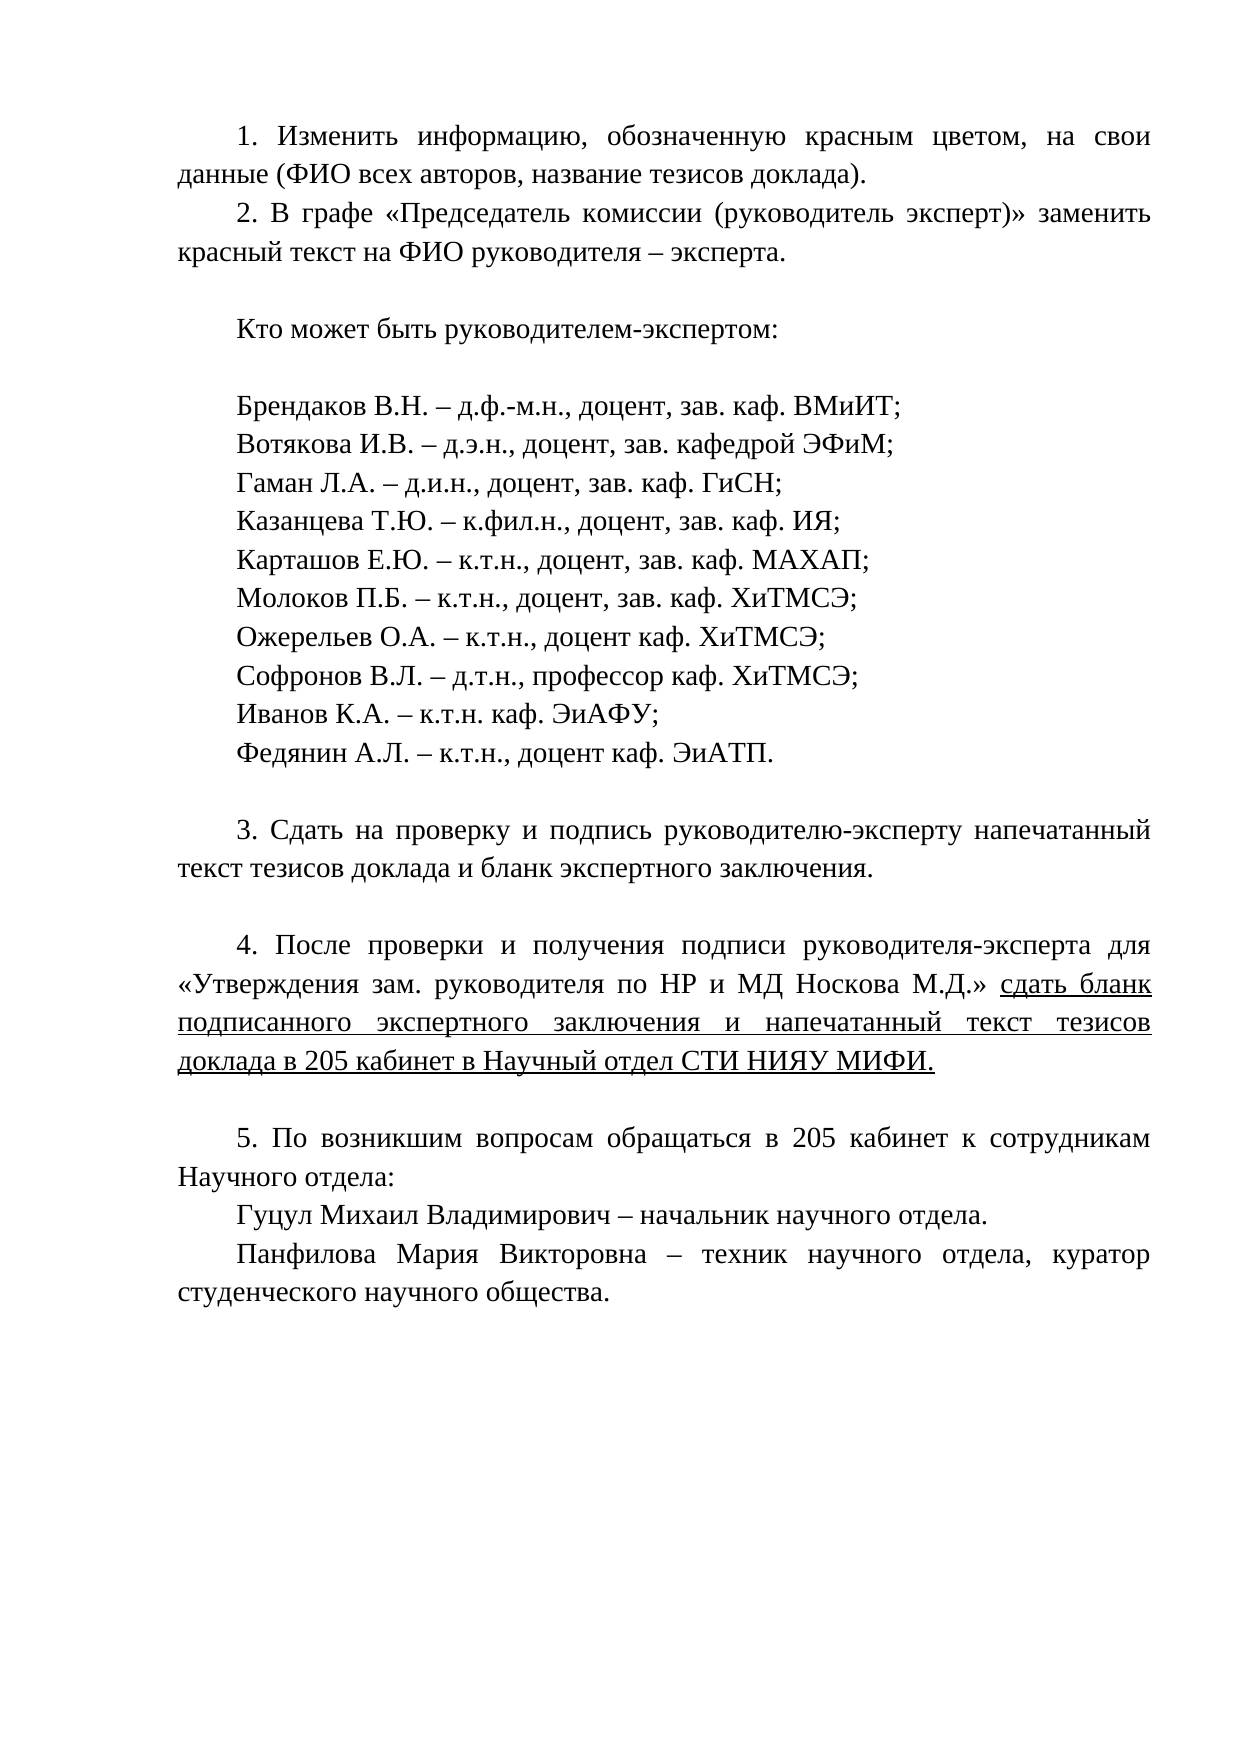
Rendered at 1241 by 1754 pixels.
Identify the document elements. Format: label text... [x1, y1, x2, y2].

text 5. По возникшим вопросам обращаться в 205 кабинет к сотрудникам Научного отдела: [177, 1120, 1152, 1192]
text 1. Изменить информацию, обозначенную красным цветом, на свои данные (ФИО всех авторов, название тезисов доклада). [177, 118, 1152, 190]
text Карташов Е.Ю. – к.т.н., доцент, зав. каф. МАХАП; [177, 542, 1152, 576]
text Молоков П.Б. – к.т.н., доцент, зав. каф. ХиТМСЭ; [177, 581, 1152, 614]
text 3. Сдать на проверку и подпись руководителю-эксперту напечатанный текст тезисов доклада и бланк экспертного заключения. [177, 812, 1152, 884]
text Иванов К.А. – к.т.н. каф. ЭиАФУ; [177, 696, 1152, 730]
text 4. После проверки и получения подписи руководителя-эксперта для «Утверждения зам. руководителя по НР и МД Носкова М.Д.» сдать бланк подписанного экспертного заключения и напечатанный текст тезисов доклада в 205 кабинет в Научный отдел СТИ НИЯУ МИФИ. [177, 927, 1152, 1034]
text Федянин А.Л. – к.т.н., доцент каф. ЭиАТП. [177, 735, 1152, 768]
text Гаман Л.А. – д.и.н., доцент, зав. каф. ГиСН; [177, 465, 1152, 498]
text Кто может быть руководителем-экспертом: [177, 311, 1152, 344]
text Вотякова И.В. – д.э.н., доцент, зав. кафедрой ЭФиМ; [177, 426, 1152, 460]
text Гуцул Михаил Владимирович – начальник научного отдела. [177, 1197, 1152, 1231]
text Панфилова Мария Викторовна – техник научного отдела, куратор студенческого научного общества. [177, 1236, 1152, 1308]
text 4. После проверки и получения подписи руководителя-эксперта для «Утверждения зам. руководителя по НР и МД Носкова М.Д.» сдать бланк подписанного экспертного заключения и напечатанный текст тезисов доклада в 205 кабинет в Научный отдел СТИ НИЯУ МИФИ. [177, 1035, 1152, 1077]
text Софронов В.Л. – д.т.н., профессор каф. ХиТМСЭ; [177, 658, 1152, 691]
text 2. В графе «Председатель комиссии (руководитель эксперт)» заменить красный текст на ФИО руководителя – эксперта. [177, 195, 1152, 267]
text Ожерельев О.А. – к.т.н., доцент каф. ХиТМСЭ; [177, 619, 1152, 653]
text Казанцева Т.Ю. – к.фил.н., доцент, зав. каф. ИЯ; [177, 503, 1152, 537]
text Брендаков В.Н. – д.ф.-м.н., доцент, зав. каф. ВМиИТ; [177, 388, 1152, 421]
